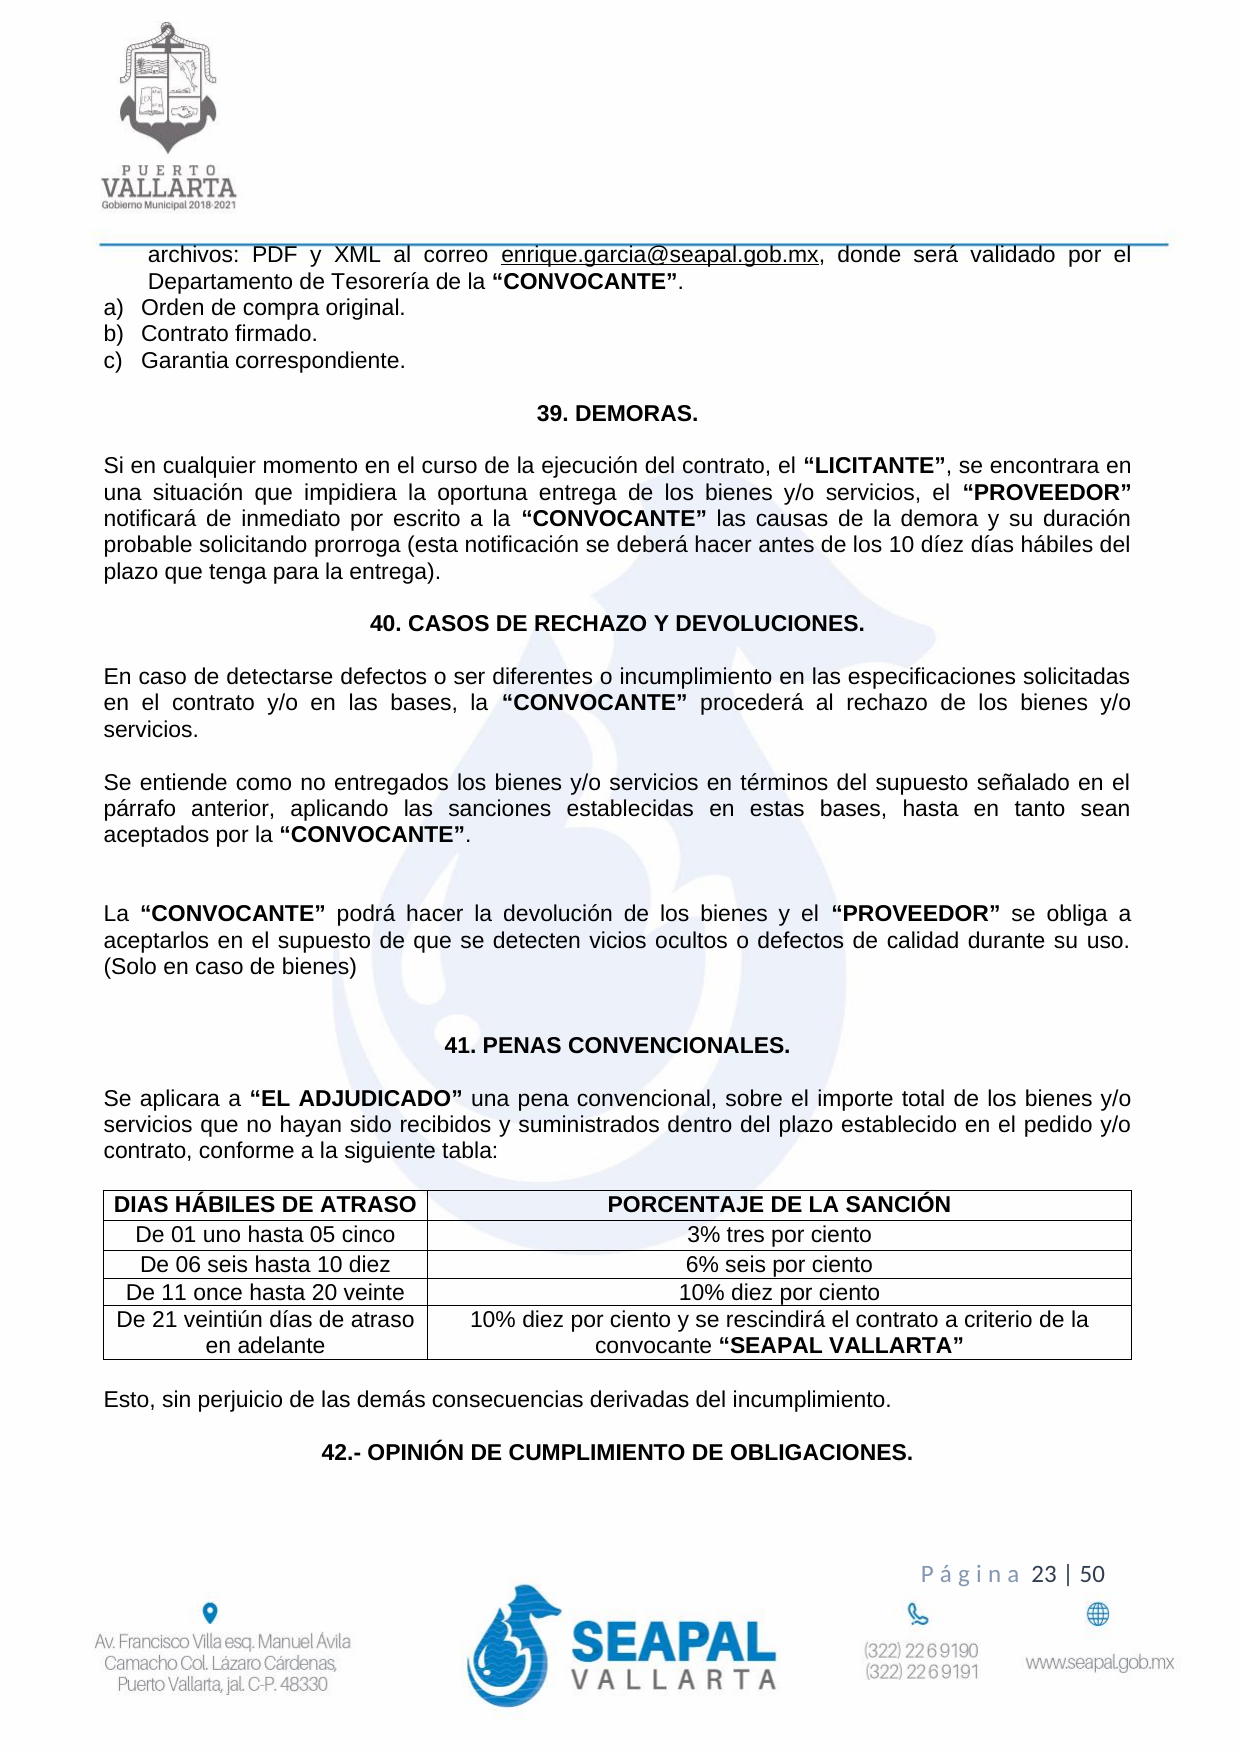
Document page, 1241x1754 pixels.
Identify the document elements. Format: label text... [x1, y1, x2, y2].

table_header DIAS HÁBILES DE ATRASO [104, 1191, 427, 1220]
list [103, 241, 1132, 294]
text 41. PENAS CONVENCIONALES. [103, 1032, 1132, 1058]
text 40. CASOS DE RECHAZO Y DEVOLUCIONES. [103, 610, 1132, 637]
text 39. DEMORAS. [103, 399, 1132, 426]
table_cell 3% tres por ciento [428, 1221, 1131, 1250]
table_cell De 06 seis hasta 10 diez [104, 1251, 427, 1277]
table_cell 10% diez por ciento y se rescindirá el contrato a criterio de la convocante “SEAPAL VALLARTA” [428, 1306, 1131, 1358]
list Orden de compra original. [103, 294, 1132, 320]
picture [0, 0, 1241, 1750]
text Esto, sin perjuicio de las demás consecuencias derivadas del incumplimiento. [103, 1386, 1132, 1412]
text Si en cualquier momento en el curso de la ejecución del contrato, el “LICITANTE”, se encontrara en una situación que impidiera la oportuna entrega de los bienes y/o servicios, el “PROVEEDOR” notificará de inmediato por escrito a la “CONVOCANTE” las causas de la demora y su duración probable solicitando prorroga (esta notificación se deberá hacer antes de los 10 díez días hábiles del plazo que tenga para la entrega). [103, 452, 1132, 584]
list Contrato firmado. [103, 320, 1132, 347]
text La “CONVOCANTE” podrá hacer la devolución de los bienes y el “PROVEEDOR” se obliga a aceptarlos en el supuesto de que se detecten vicios ocultos o defectos de calidad durante su uso. (Solo en caso de bienes) [103, 900, 1132, 979]
text 42.- OPINIÓN DE CUMPLIMIENTO DE OBLIGACIONES. [103, 1439, 1132, 1465]
table_cell 10% diez por ciento [428, 1279, 1131, 1305]
text Se aplicara a “EL ADJUDICADO” una pena convencional, sobre el importe total de los bienes y/o servicios que no hayan sido recibidos y suministrados dentro del plazo establecido en el pedido y/o contrato, conforme a la siguiente tabla: [103, 1085, 1132, 1164]
table_cell De 01 uno hasta 05 cinco [104, 1221, 427, 1250]
table_header PORCENTAJE DE LA SANCIÓN [428, 1191, 1131, 1220]
table_cell De 21 veintiún días de atraso en adelante [104, 1306, 427, 1358]
text En caso de detectarse defectos o ser diferentes o incumplimiento en las especificaciones solicitadas en el contrato y/o en las bases, la “CONVOCANTE” procederá al rechazo de los bienes y/o servicios. [103, 663, 1132, 742]
text Se entiende como no entregados los bienes y/o servicios en términos del supuesto señalado en el párrafo anterior, aplicando las sanciones establecidas en estas bases, hasta en tanto sean aceptados por la “CONVOCANTE”. [103, 768, 1132, 847]
table_cell 6% seis por ciento [428, 1251, 1131, 1277]
table_cell De 11 once hasta 20 veinte [104, 1279, 427, 1305]
list Garantia correspondiente. [103, 347, 1132, 373]
